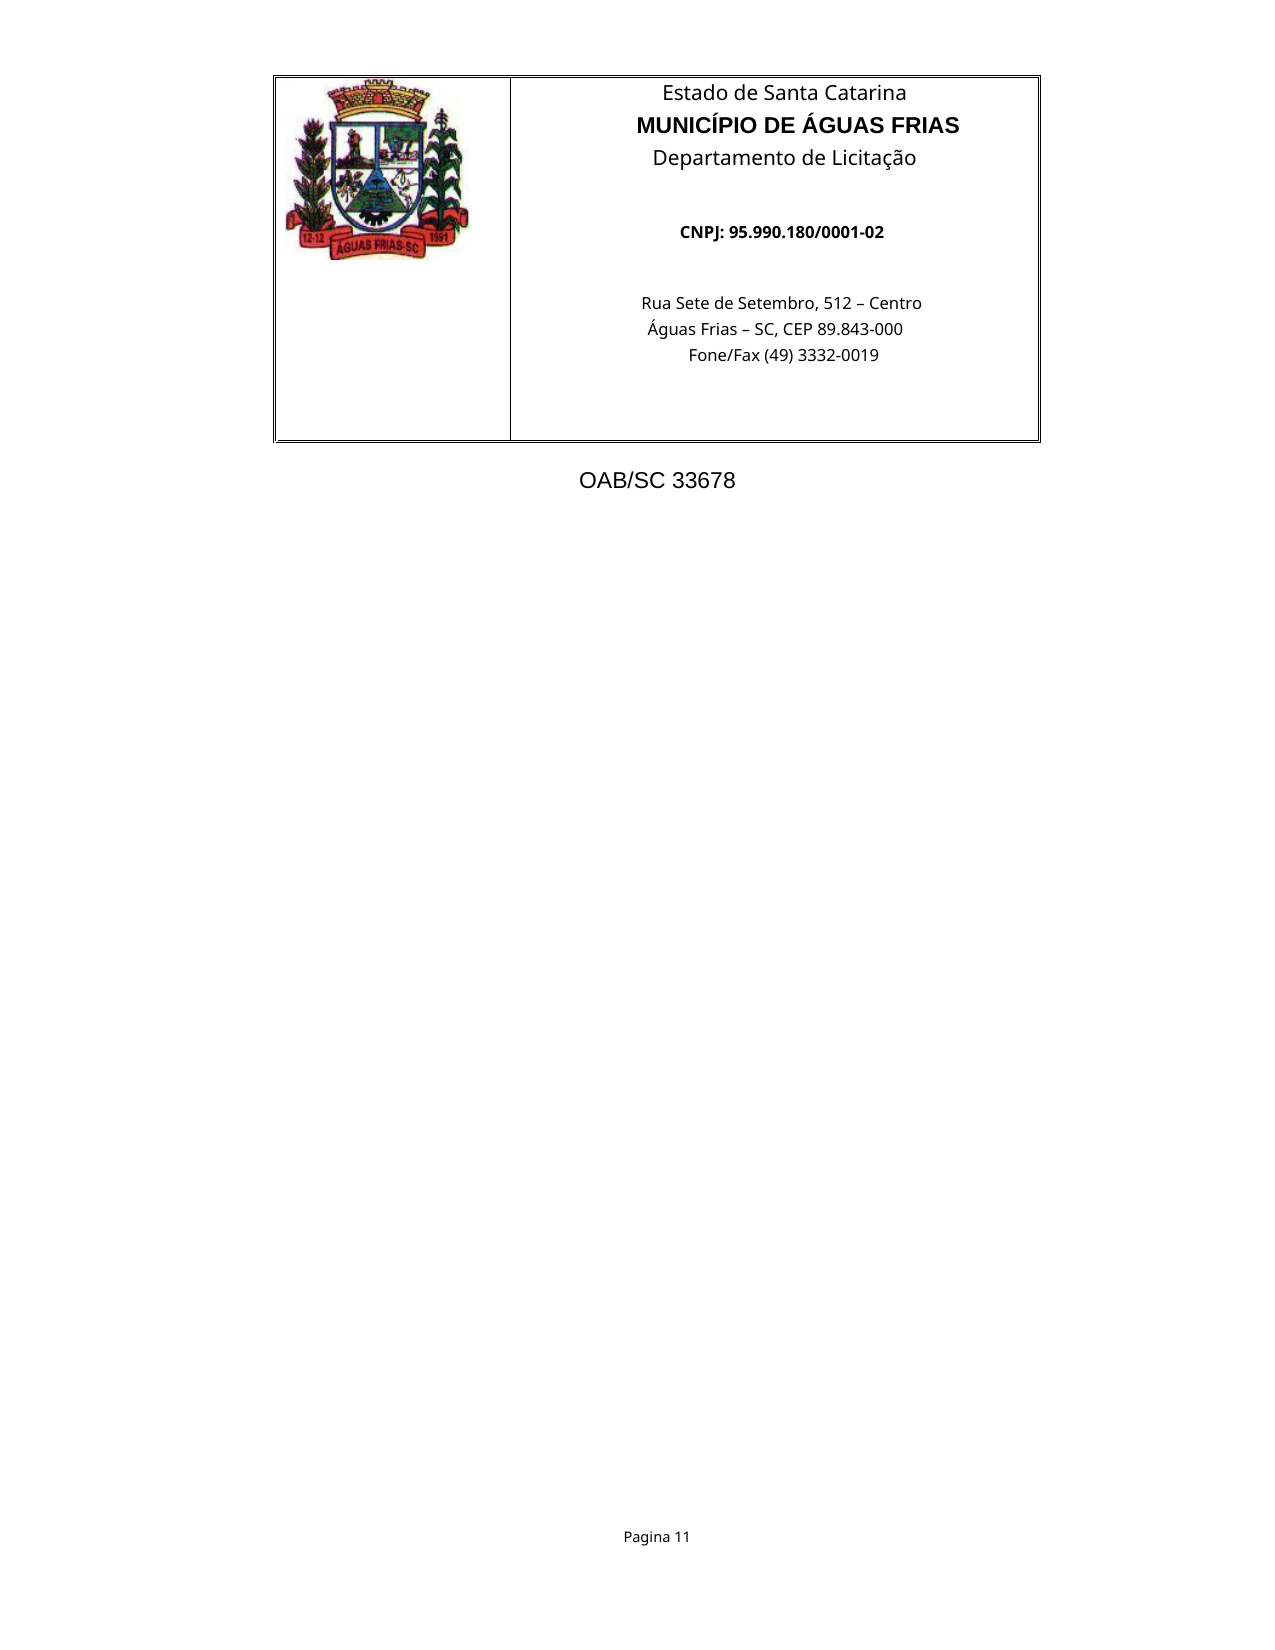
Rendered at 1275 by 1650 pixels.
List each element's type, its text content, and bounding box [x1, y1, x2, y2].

text OAB/SC 33678 [103, 467, 1211, 494]
picture [285, 78, 472, 260]
